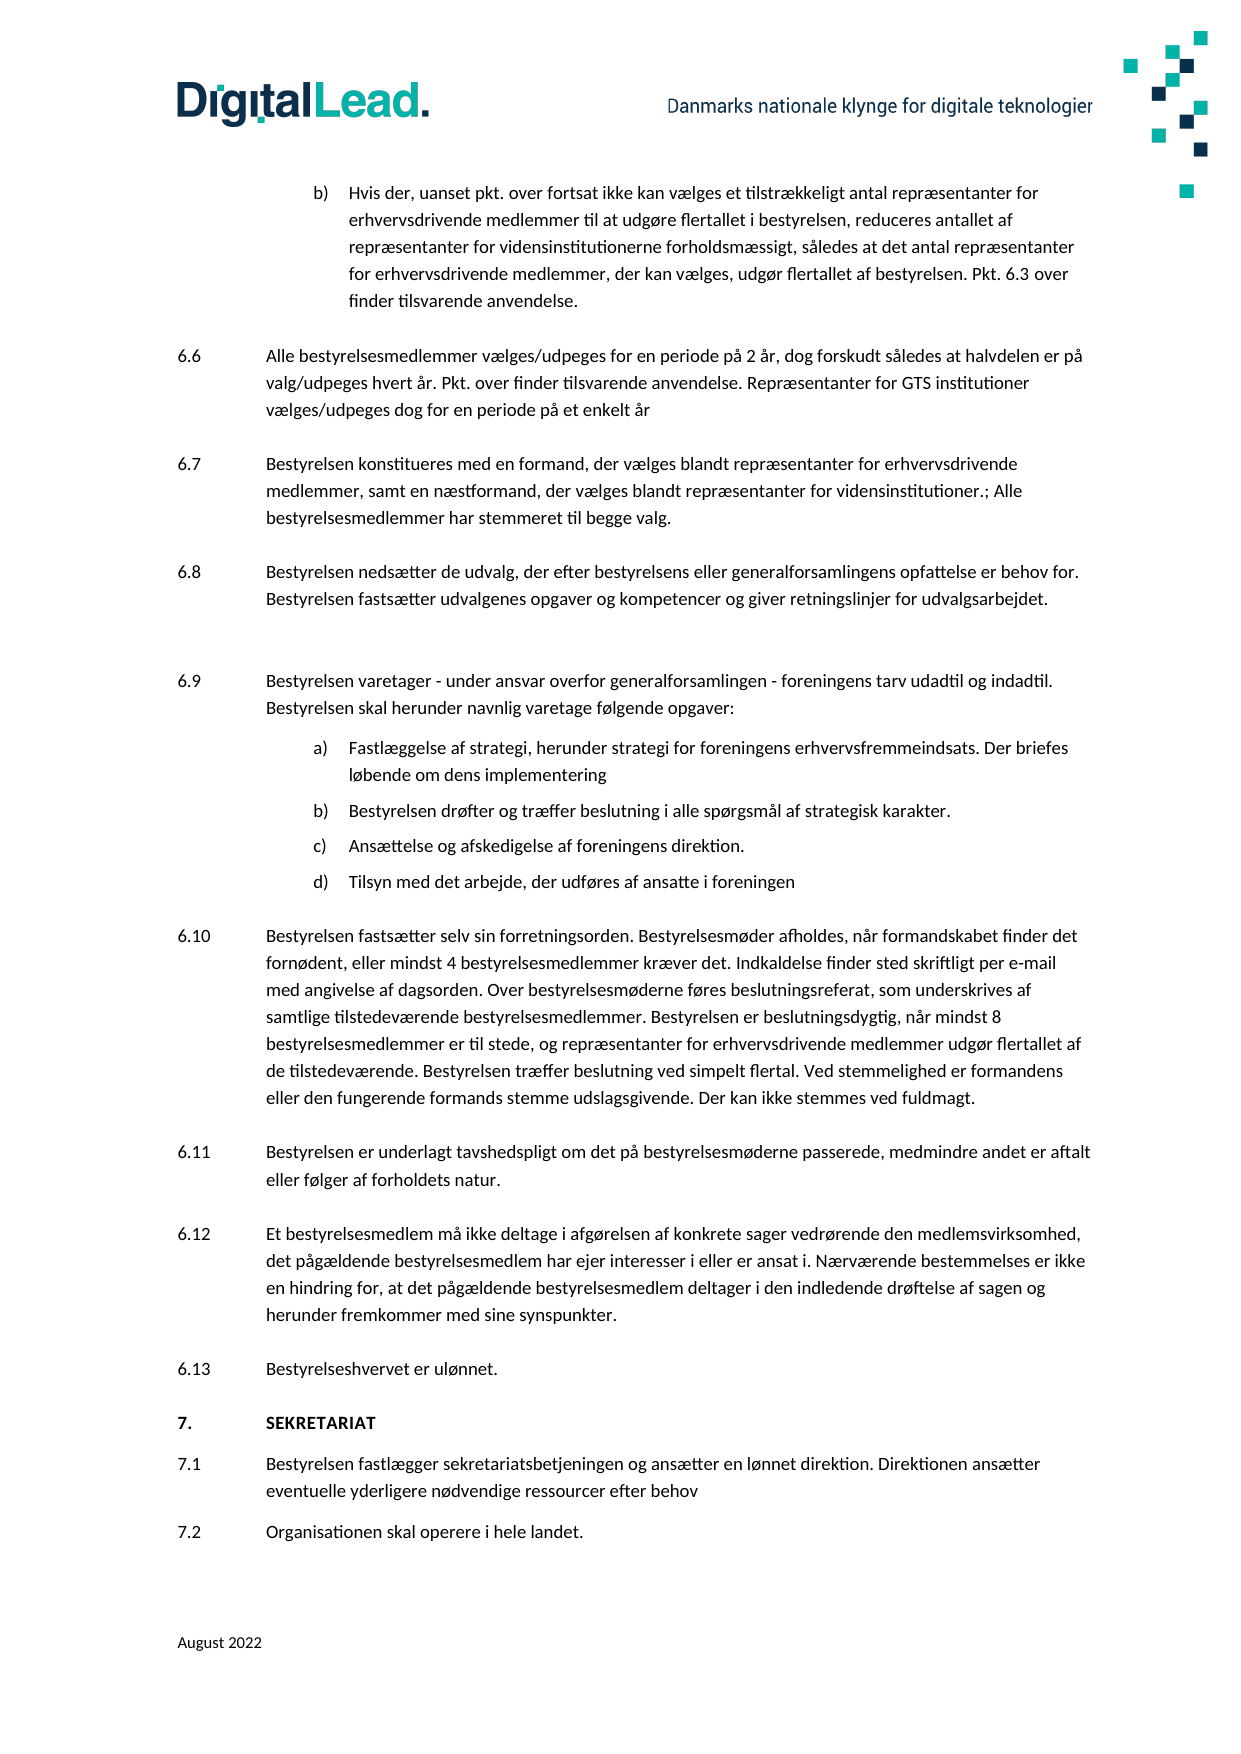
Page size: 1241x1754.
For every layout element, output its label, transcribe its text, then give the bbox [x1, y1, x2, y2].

subtitle Alle bestyrelsesmedlemmer vælges/udpeges for en periode på 2 år, dog forskudt således at halvdelen er på valg/udpeges hvert år. Pkt. 6.5 ovenfor finder tilsvarende anvendelse. Repræsentanter for GTS institutioner vælges/udpeges dog for en periode på et enkelt år [177, 340, 1092, 421]
list Fastlæggelse af strategi, herunder strategi for foreningens erhvervsfremmeindsats. Der briefes løbende om dens implementering [313, 732, 1092, 787]
list Tilsyn med det arbejde, der udføres af ansatte i foreningen [313, 866, 1092, 893]
subtitle Bestyrelsen konstitueres med en formand, der vælges blandt repræsentanter for erhvervsdrivende medlemmer, samt en næstformand, der vælges blandt repræsentanter for vidensinstitutioner.; Alle bestyrelsesmedlemmer har stemmeret til begge valg. [177, 448, 1092, 529]
subtitle Bestyrelsen er underlagt tavshedspligt om det på bestyrelsesmøderne passerede, medmindre andet er aftalt eller følger af forholdets natur. [177, 1137, 1092, 1191]
picture [177, 82, 429, 127]
list Bestyrelsen drøfter og træffer beslutning i alle spørgsmål af strategisk karakter. [313, 795, 1092, 822]
subtitle Bestyrelsen nedsætter de udvalg, der efter bestyrelsens eller generalforsamlingens opfattelse er behov for. Bestyrelsen fastsætter udvalgenes opgaver og kompetencer og giver retningslinjer for udvalgsarbejdet. [177, 556, 1092, 638]
subtitle Bestyrelsen fastsætter selv sin forretningsorden. Bestyrelsesmøder afholdes, når formandskabet finder det fornødent, eller mindst 4 bestyrelsesmedlemmer kræver det. Indkaldelse finder sted skriftligt per e-mail med angivelse af dagsorden. Over bestyrelsesmøderne føres beslutningsreferat, som underskrives af samtlige tilstedeværende bestyrelsesmedlemmer. Bestyrelsen er beslutningsdygtig, når mindst 8 bestyrelsesmedlemmer er til stede, og repræsentanter for erhvervsdrivende medlemmer udgør flertallet af de tilstedeværende. Bestyrelsen træffer beslutning ved simpelt flertal. Ved stemmelighed er formandens eller den fungerende formands stemme udslagsgivende. Der kan ikke stemmes ved fuldmagt. [177, 920, 1092, 1109]
list Ansættelse og afskedigelse af foreningens direktion. [313, 830, 1092, 857]
subtitle Organisationen skal operere i hele landet. [177, 1516, 1092, 1543]
picture [668, 97, 1093, 117]
subtitle Sekretariat [177, 1407, 1092, 1434]
picture [1123, 31, 1208, 198]
subtitle Et bestyrelsesmedlem må ikke deltage i afgørelsen af konkrete sager vedrørende den medlemsvirksomhed, det pågældende bestyrelsesmedlem har ejer interesser i eller er ansat i. Nærværende bestemmelses er ikke en hindring for, at det pågældende bestyrelsesmedlem deltager i den indledende drøftelse af sagen og herunder fremkommer med sine synspunkter. [177, 1218, 1092, 1326]
subtitle Bestyrelsen fastlægger sekretariatsbetjeningen og ansætter en lønnet direktion. Direktionen ansætter eventuelle yderligere nødvendige ressourcer efter behov [177, 1448, 1092, 1502]
list Hvis der, uanset pkt. a) ovenfor fortsat ikke kan vælges et tilstrækkeligt antal repræsentanter for erhvervsdrivende medlemmer til at udgøre flertallet i bestyrelsen, reduceres antallet af repræsentanter for vidensinstitutionerne forholdsmæssigt, således at det antal repræsentanter for erhvervsdrivende medlemmer, der kan vælges, udgør flertallet af bestyrelsen. Pkt. 6.3 c) ovenfor finder tilsvarende anvendelse. [313, 177, 1092, 313]
subtitle Bestyrelseshvervet er ulønnet. [177, 1353, 1092, 1380]
subtitle Bestyrelsen varetager - under ansvar overfor generalforsamlingen - foreningens tarv udadtil og indadtil. Bestyrelsen skal herunder navnlig varetage følgende opgaver: [177, 665, 1092, 719]
